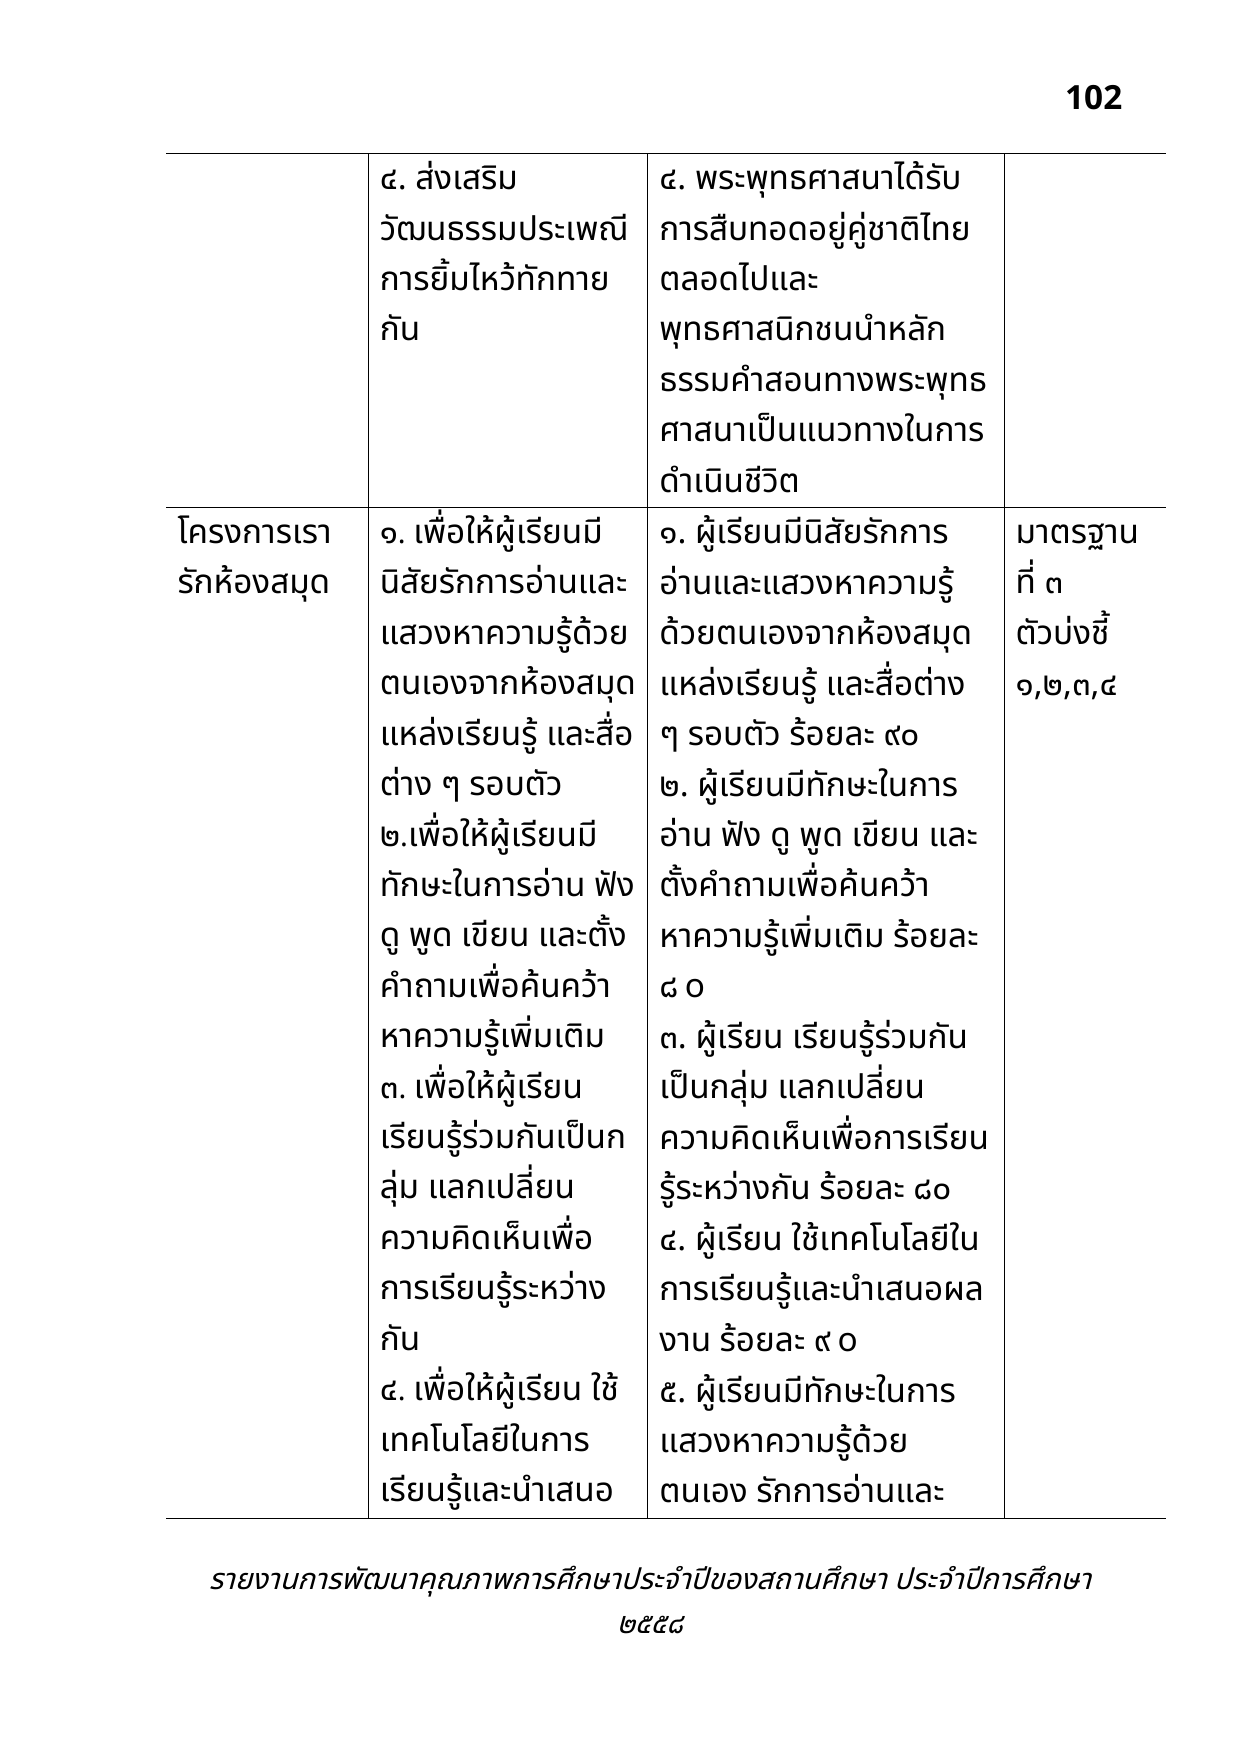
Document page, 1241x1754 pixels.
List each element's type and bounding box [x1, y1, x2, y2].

table_cell [369, 154, 647, 507]
table_cell [1005, 154, 1166, 507]
table_cell [166, 154, 368, 507]
table_cell [648, 154, 1004, 507]
table_cell [648, 508, 1004, 1518]
table_cell [1005, 508, 1166, 1518]
table_cell [369, 508, 647, 1518]
table_cell [166, 508, 368, 1518]
